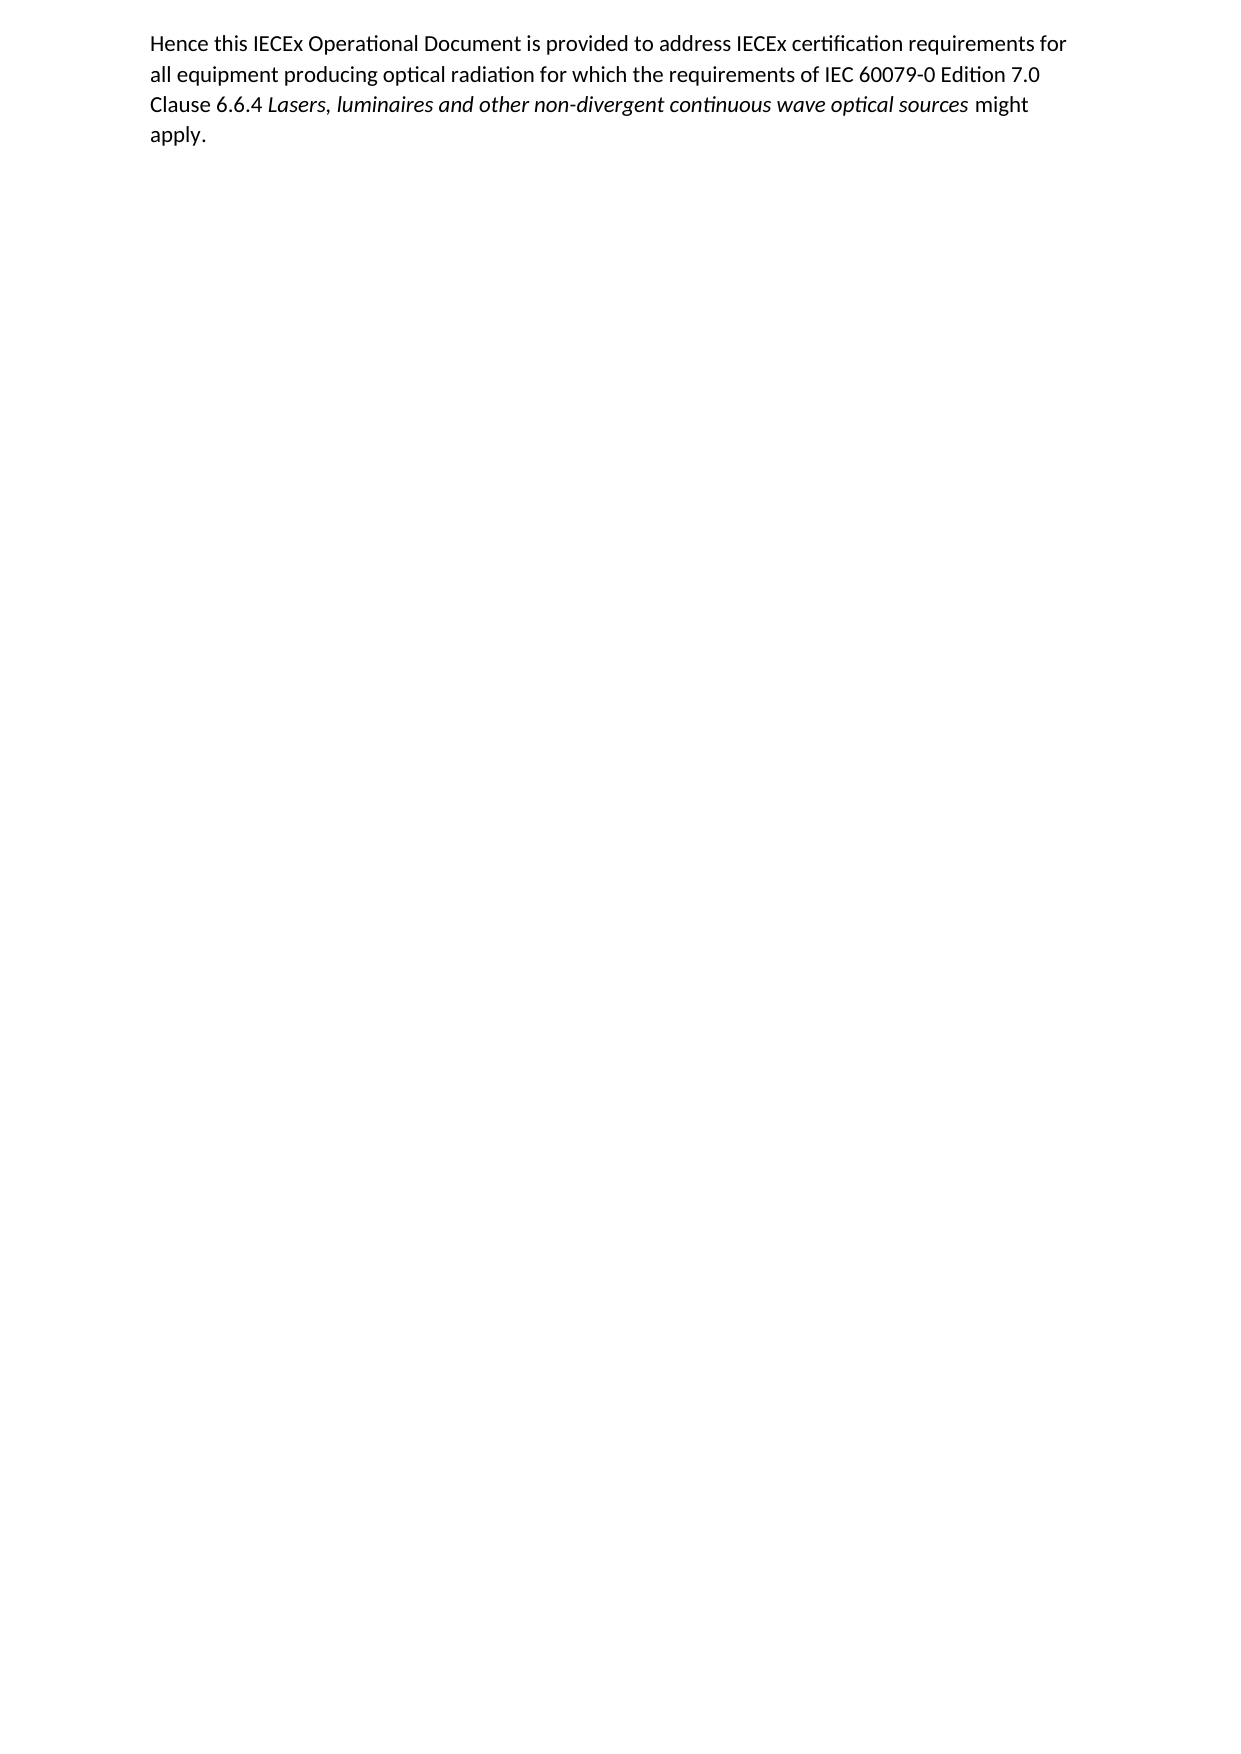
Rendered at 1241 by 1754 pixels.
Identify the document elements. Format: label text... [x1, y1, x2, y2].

text Hence this IECEx Operational Document is provided to address IECEx certification requirements for all equipment producing optical radiation for which the requirements of IEC 60079-0 Edition 7.0 Clause 6.6.4 Lasers, luminaires and other non-divergent continuous wave optical sources might apply. [150, 29, 1090, 148]
